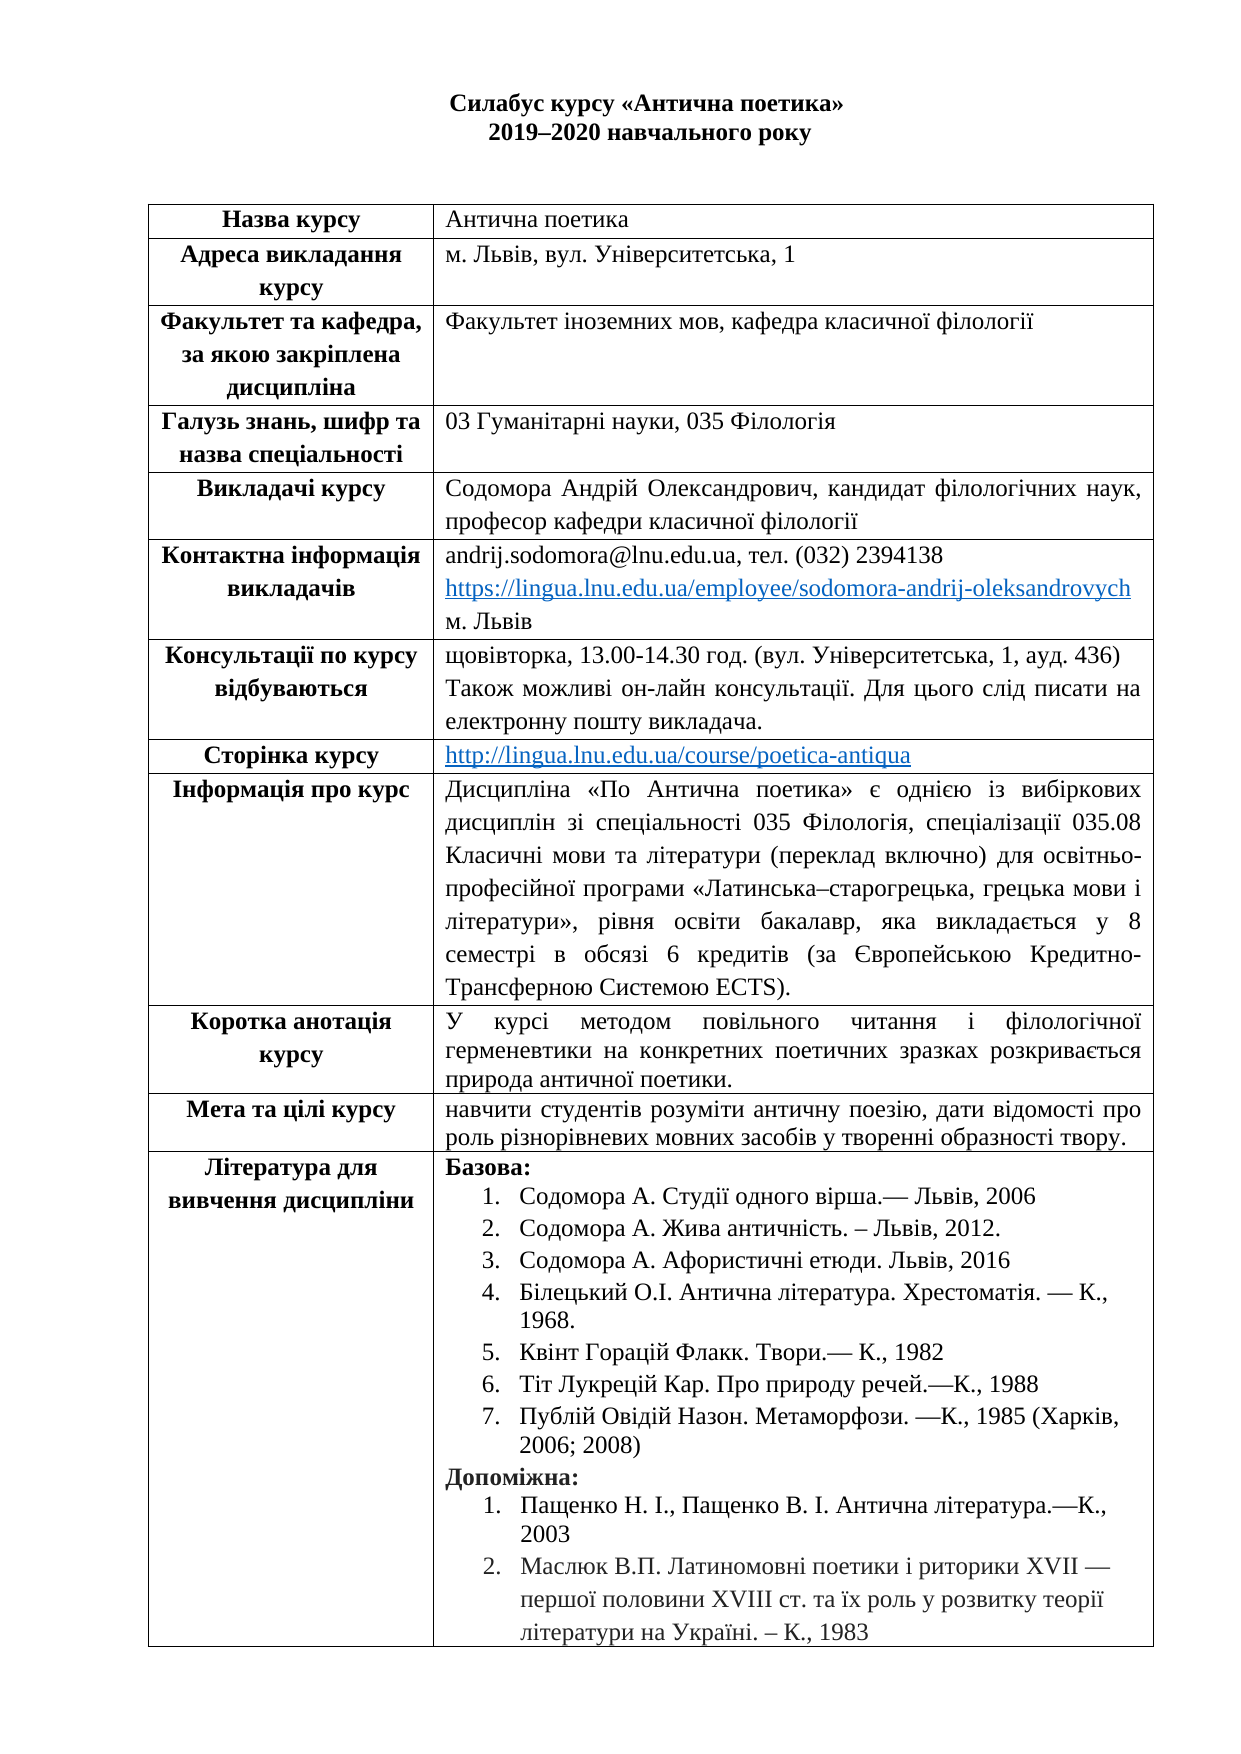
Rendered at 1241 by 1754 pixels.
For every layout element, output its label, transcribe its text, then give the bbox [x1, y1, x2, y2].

table_cell Контактна інформація викладачів [149, 540, 433, 639]
text Силабус курсу «Антична поетика» 2019–2020 навчального року [148, 88, 1152, 146]
table_cell Факультет іноземних мов, кафедра класичної філології [434, 306, 1153, 405]
table_cell Факультет та кафедра, за якою закріплена дисципліна [149, 306, 433, 405]
table_cell Адреса викладання курсу [149, 239, 433, 305]
table_cell У курсі методом повільного читання і філологічної герменевтики на конкретних поетичних зразках розкривається природа античної поетики. [434, 1006, 1153, 1093]
table_cell м. Львів, вул. Університетська, 1 [434, 239, 1153, 305]
table_cell 03 Гуманітарні науки, 035 Філологія [434, 406, 1153, 472]
table_cell Галузь знань, шифр та назва спеціальності [149, 406, 433, 472]
table_header Антична поетика [434, 205, 1153, 238]
table_cell Сторінка курсу [149, 740, 433, 773]
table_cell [434, 1152, 1153, 1646]
table_cell Інформація про курс [149, 774, 433, 1005]
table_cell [149, 1152, 433, 1646]
table_cell Содомора Андрій Олександрович, кандидат філологічних наук, професор кафедри класичної філології [434, 473, 1153, 539]
table_cell Коротка анотація курсу [149, 1006, 433, 1093]
table_cell Мета та цілі курсу [149, 1094, 433, 1151]
table_cell andrij.sodomora@lnu.edu.ua, тел. (032) 2394138 https://lingua.lnu.edu.ua/employee/sodomora-andrij-oleksandrovych м. Львів [434, 540, 1153, 639]
table_cell Дисципліна «По Антична поетика» є однією із вибіркових дисциплін зі спеціальності 035 Філологія, спеціалізації 035.08 Класичні мови та літератури (переклад включно) для освітньо-професійної програми «Латинська–старогрецька, грецька мови і літератури», рівня освіти бакалавр, яка викладається у 8 семестрі в обсязі 6 кредитів (за Європейською Кредитно-Трансферною Системою ECTS). [434, 774, 1153, 1005]
table_cell навчити студентів розуміти античну поезію, дати відомості про роль різнорівневих мовних засобів у творенні образності твору. [434, 1094, 1153, 1151]
table_cell щовівторка, 13.00-14.30 год. (вул. Університетська, 1, ауд. 436) Також можливі он-лайн консультації. Для цього слід писати на електронну пошту викладача. [434, 640, 1153, 739]
table_cell http://lingua.lnu.edu.ua/course/poetica-antiqua [434, 740, 1153, 773]
table_cell Консультації по курсу відбуваються [149, 640, 433, 739]
table_cell Викладачі курсу [149, 473, 433, 539]
table_header Назва курсу [149, 205, 433, 238]
